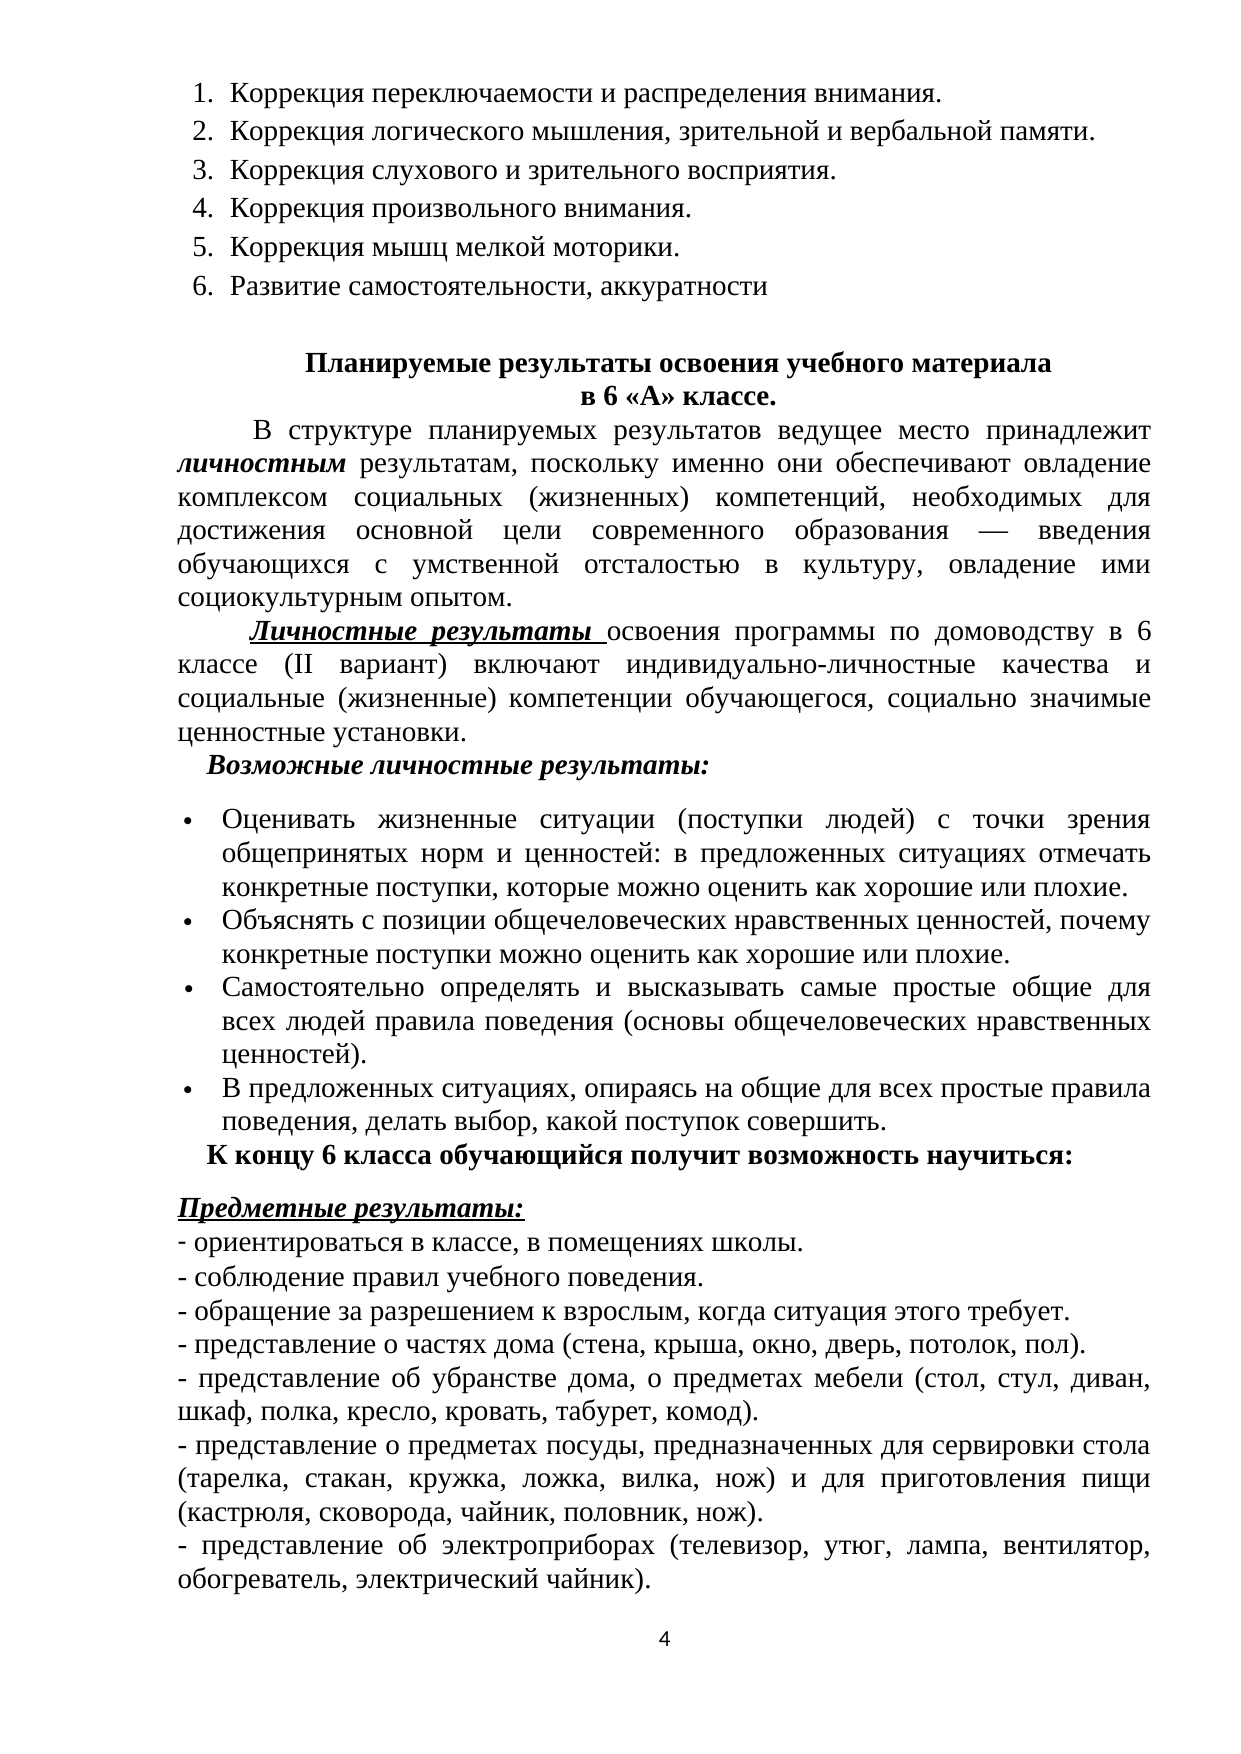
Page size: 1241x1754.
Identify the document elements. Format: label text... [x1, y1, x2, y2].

text Предметные результаты: [177, 1190, 1152, 1223]
text Личностные результаты освоения программы по домоводству в 6 классе (II вариант) включают индивидуально-личностные качества и социальные (жизненные) компетенции обучающегося, социально значимые ценностные установки. [177, 613, 1152, 747]
text - представление о частях дома (стена, крыша, окно, дверь, потолок, пол). [177, 1326, 1152, 1360]
text - представление об убранстве дома, о предметах мебели (стол, стул, диван, шкаф, полка, кресло, кровать, табурет, комод). [177, 1360, 1152, 1427]
text - обращение за разрешением к взрослым, когда ситуация этого требует. [177, 1293, 1152, 1326]
list Развитие самостоятельности, аккуратности [192, 268, 1152, 301]
text - ориентироваться в классе, в помещениях школы. [177, 1223, 1152, 1259]
list Коррекция мышц мелкой моторики. [192, 229, 1152, 263]
list Коррекция слухового и зрительного восприятия. [192, 152, 1152, 186]
text в 6 «А» классе. [177, 378, 1121, 412]
list Коррекция логического мышления, зрительной и вербальной памяти. [192, 113, 1152, 147]
text - соблюдение правил учебного поведения. [177, 1259, 1152, 1293]
list Самостоятельно определять и высказывать самые простые общие для всех людей правила поведения (основы общечеловеческих нравственных ценностей). [185, 969, 1152, 1070]
list Оценивать жизненные ситуации (поступки людей) с точки зрения общепринятых норм и ценностей: в предложенных ситуациях отмечать конкретные поступки, которые можно оценить как хорошие или плохие. [184, 802, 1152, 902]
text К концу 6 класса обучающийся получит возможность научиться: [177, 1137, 1152, 1171]
list В предложенных ситуациях, опираясь на общие для всех простые правила поведения, делать выбор, какой поступок совершить. [184, 1070, 1152, 1137]
text Возможные личностные результаты: [177, 747, 1152, 781]
text В структуре планируемых результатов ведущее место принадлежит личностным результатам, поскольку именно они обеспечивают овладение комплексом социальных (жизненных) компетенций, необходимых для достижения основной цели современного образования ― введения обучающихся с умственной отсталостью в культуру, овладение ими социокультурным опытом. [177, 412, 1152, 613]
list Коррекция переключаемости и распределения внимания. [192, 75, 1152, 108]
list Коррекция произвольного внимания. [192, 191, 1152, 224]
text - представление о предметах посуды, предназначенных для сервировки стола (тарелка, стакан, кружка, ложка, вилка, нож) и для приготовления пищи (кастрюля, сковорода, чайник, половник, нож). [177, 1427, 1152, 1527]
text - представление об электроприборах (телевизор, утюг, лампа, вентилятор, обогреватель, электрический чайник). [177, 1527, 1152, 1594]
text Планируемые результаты освоения учебного материала [177, 345, 1121, 378]
list Объяснять с позиции общечеловеческих нравственных ценностей, почему конкретные поступки можно оценить как хорошие или плохие. [184, 902, 1152, 969]
